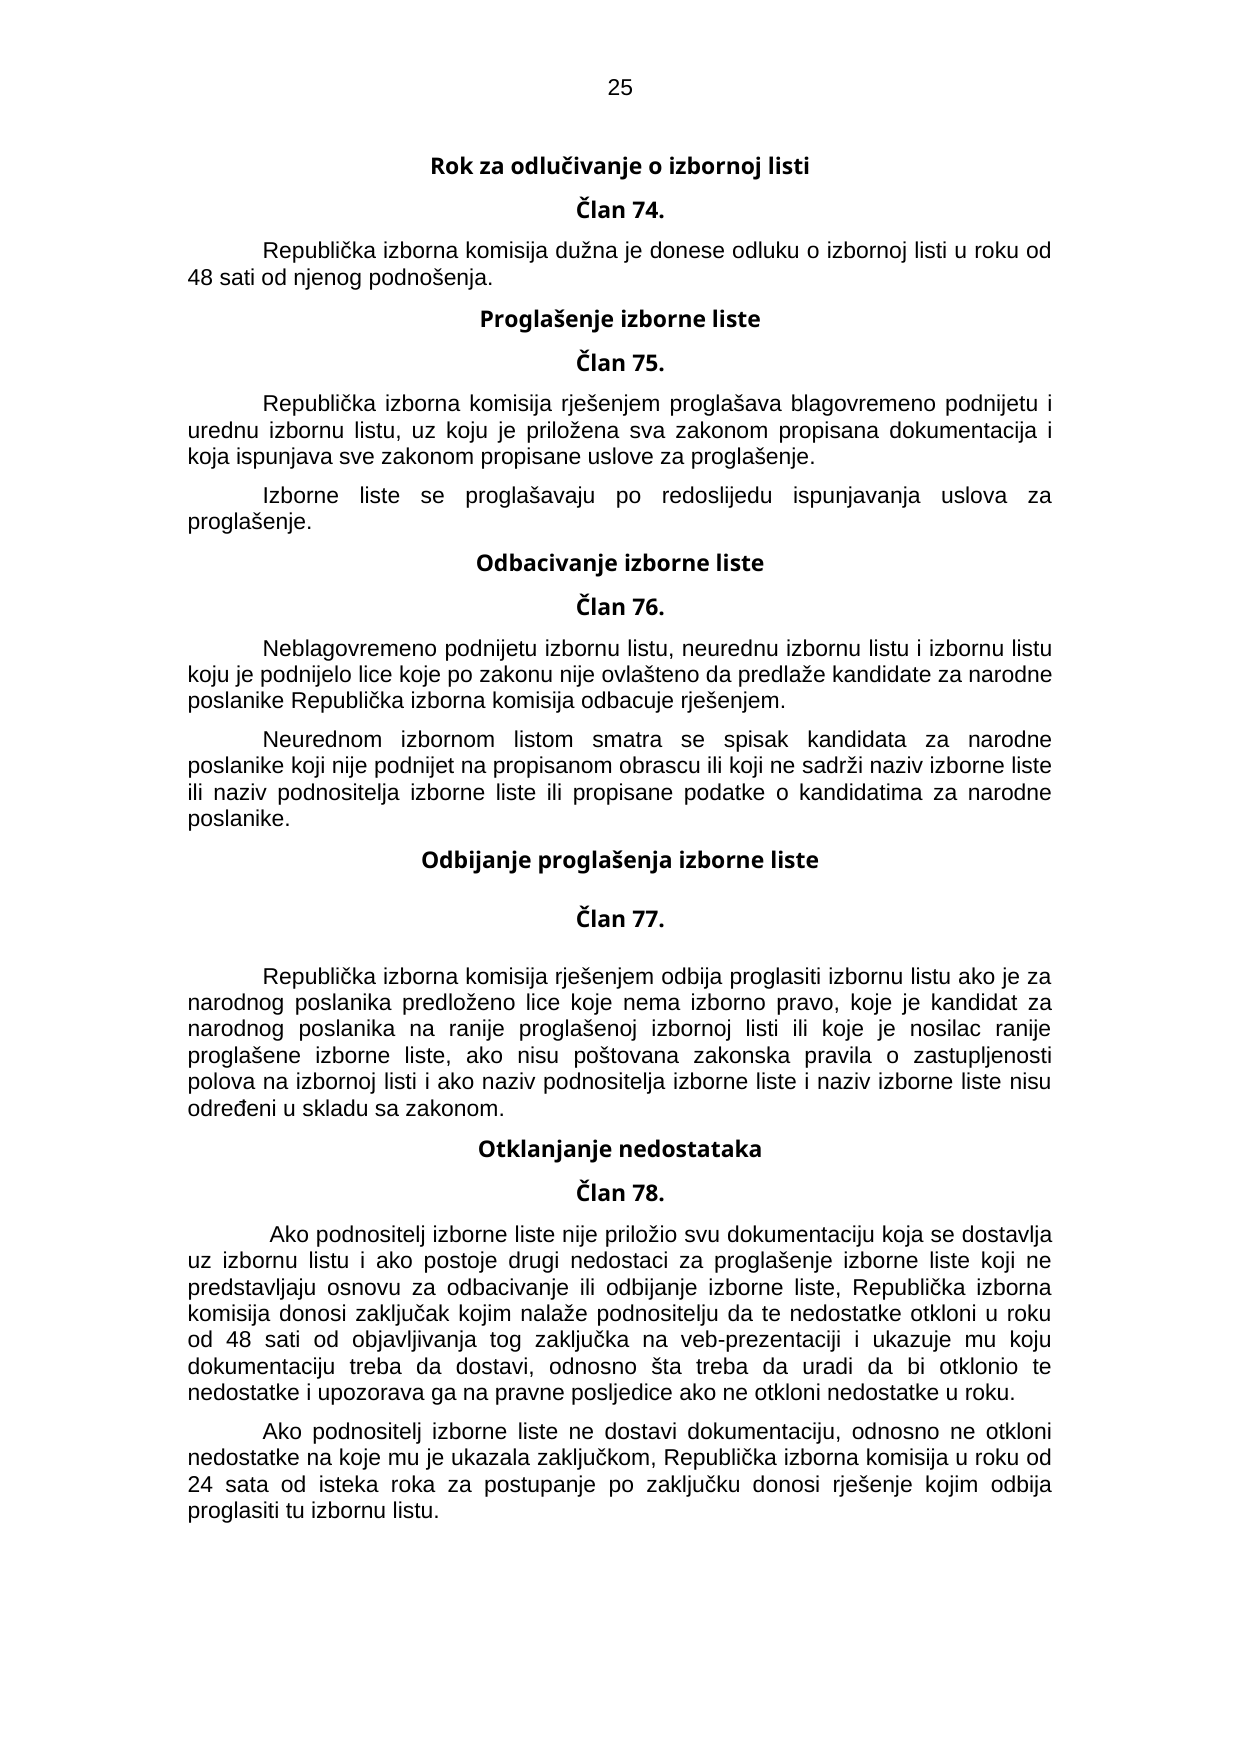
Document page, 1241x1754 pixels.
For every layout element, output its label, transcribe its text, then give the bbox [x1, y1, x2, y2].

text Član 76. [262, 591, 978, 622]
text Neurednom izbornom listom smatra se spisak kandidata za narodne poslanike koji nije podnijet na propisanom obrascu ili koji ne sadrži naziv izborne liste ili naziv podnositelja izborne liste ili propisane podatke o kandidatima za narodne poslanike. [187, 726, 1053, 831]
text Član 77. [262, 903, 978, 934]
text Ako podnositelj izborne liste nije priložio svu dokumentaciju koja se dostavlja uz izbornu listu i ako postoje drugi nedostaci za proglašenje izborne liste koji ne predstavljaju osnovu za odbacivanje ili odbijanje izborne liste, Republička izborna komisija donosi zaključak kojim nalaže podnositelju da te nedostatke otkloni u roku od 48 sati od objavljivanja tog zaključka na veb-prezentaciji i ukazuje mu koju dokumentaciju treba da dostavi, odnosno šta treba da uradi da bi otklonio te nedostatke i upozorava ga na pravne posljedice ako ne otkloni nedostatke u roku. [187, 1221, 1053, 1405]
text Član 74. [262, 194, 978, 225]
text Odbacivanje izborne liste [262, 547, 978, 578]
text Član 75. [262, 346, 978, 378]
text Izborne liste se proglašavaju po redoslijedu ispunjavanja uslova za proglašenje. [187, 482, 1053, 534]
text Proglašenje izborne liste [262, 303, 978, 334]
text Član 78. [262, 1177, 978, 1208]
text Republička izborna komisija rješenjem odbija proglasiti izbornu listu ako je za narodnog poslanika predloženo lice koje nema izborno pravo, koje je kandidat za narodnog poslanika na ranije proglašenoj izbornoj listi ili koje je nosilac ranije proglašene izborne liste, ako nisu poštovana zakonska pravila o zastupljenosti polova na izbornoj listi i ako naziv podnositelja izborne liste i naziv izborne liste nisu određeni u skladu sa zakonom. [187, 963, 1053, 1121]
text Odbijanje proglašenja izborne liste [262, 844, 978, 875]
text Republička izborna komisija dužna je donese odluku o izbornoj listi u roku od 48 sati od njenog podnošenja. [187, 237, 1053, 290]
text Rok za odlučivanje o izbornoj listi [262, 150, 978, 181]
text Republička izborna komisija rješenjem proglašava blagovremeno podnijetu i urednu izbornu listu, uz koju je priložena sva zakonom propisana dokumentacija i koja ispunjava sve zakonom propisane uslove za proglašenje. [187, 390, 1053, 469]
text Otklanjanje nedostataka [262, 1133, 978, 1164]
text Ako podnositelj izborne liste ne dostavi dokumentaciju, odnosno ne otkloni nedostatke na koje mu je ukazala zaključkom, Republička izborna komisija u roku od 24 sata od isteka roka za postupanje po zaključku donosi rješenje kojim odbija proglasiti tu izbornu listu. [187, 1418, 1053, 1523]
text Neblagovremeno podnijetu izbornu listu, neurednu izbornu listu i izbornu listu koju je podnijelo lice koje po zakonu nije ovlašteno da predlaže kandidate za narodne poslanike Republička izborna komisija odbacuje rješenjem. [187, 634, 1053, 713]
